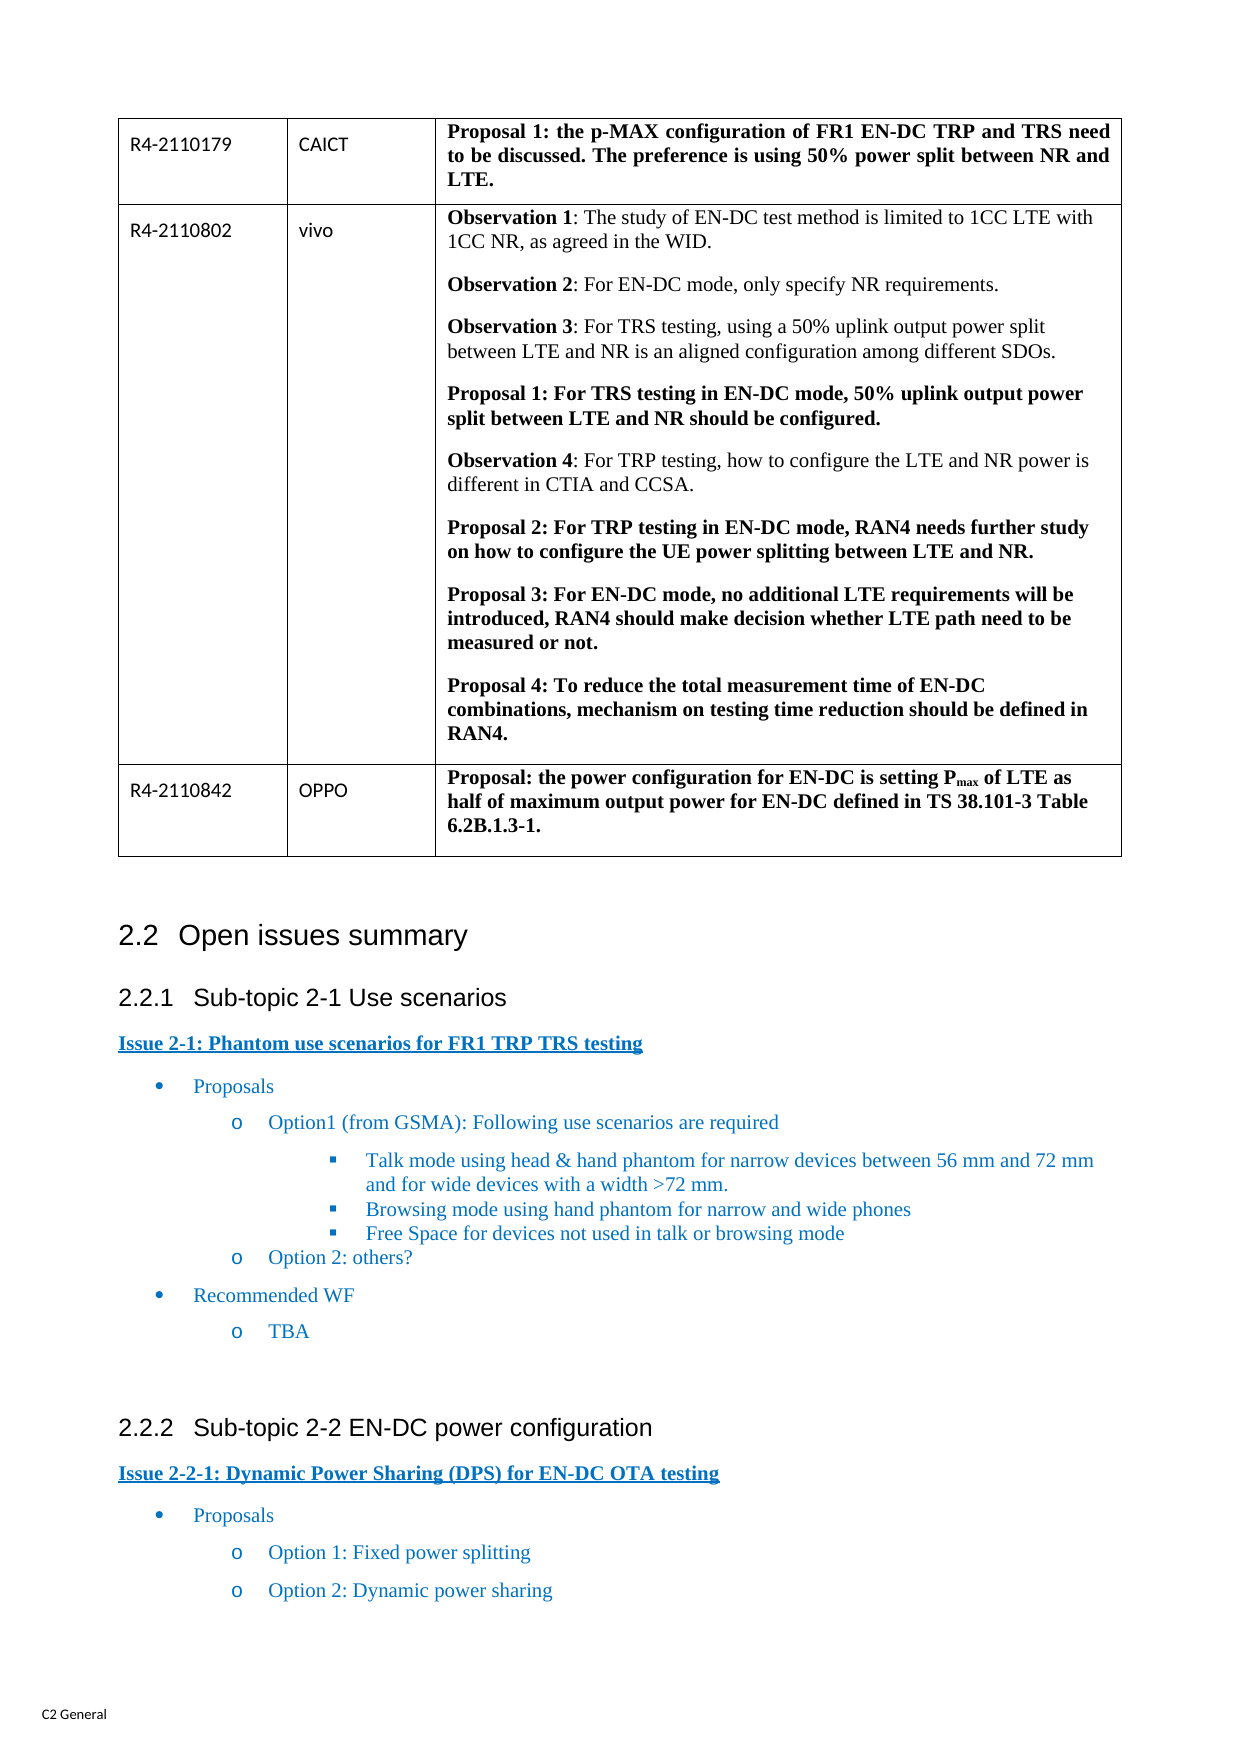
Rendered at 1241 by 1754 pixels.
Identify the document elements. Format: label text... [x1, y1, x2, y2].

subtitle Sub-topic 2-2 EN-DC power configuration [118, 1413, 1122, 1442]
list Browsing mode using hand phantom for narrow and wide phones [328, 1196, 1122, 1221]
table_cell Proposal: the power configuration for EN-DC is setting Pmax of LTE as half of maximum output power for EN-DC defined in TS 38.101-3 Table 6.2B.1.3-1. [436, 765, 1121, 856]
list Option 2: others? [231, 1244, 1122, 1270]
subtitle Open issues summary [118, 918, 1122, 952]
list Proposals [156, 1503, 1122, 1527]
text Issue 2-1: Phantom use scenarios for FR1 TRP TRS testing [118, 1031, 1122, 1055]
list Free Space for devices not used in talk or browsing mode [328, 1221, 1122, 1244]
list Talk mode using head & hand phantom for narrow devices between 56 mm and 72 mm and for wide devices with a width >72 mm. [328, 1148, 1122, 1196]
table_cell Observation 1: The study of EN-DC test method is limited to 1CC LTE with 1CC NR, as agreed in the WID. Observation 2: For EN-DC mode, only specify NR requirements. Observation 3: For TRS testing, using a 50% uplink output power split between LTE and NR is an aligned configuration among different SDOs. Proposal 1: For TRS testing in EN-DC mode, 50% uplink output power split between LTE and NR should be configured. Observation 4: For TRP testing, how to configure the LTE and NR power is different in CTIA and CCSA. Proposal 2: For TRP testing in EN-DC mode, RAN4 needs further study on how to configure the UE power splitting between LTE and NR. Proposal 3: For EN-DC mode, no additional LTE requirements will be introduced, RAN4 should make decision whether LTE path need to be measured or not. Proposal 4: To reduce the total measurement time of EN-DC combinations, mechanism on testing time reduction should be defined in RAN4. [436, 205, 1121, 764]
subtitle Sub-topic 2-1 Use scenarios [118, 983, 1122, 1012]
list TBA [231, 1319, 1122, 1345]
table_cell R4-2110179 [119, 119, 287, 204]
list Option 1: Fixed power splitting [231, 1540, 1122, 1566]
table_cell OPPO [288, 765, 435, 856]
list Recommended WF [156, 1283, 1122, 1307]
table_cell CAICT [288, 119, 435, 204]
list Proposals [156, 1073, 1122, 1098]
table_cell R4-2110842 [119, 765, 287, 856]
list Option1 (from GSMA): Following use scenarios are required [231, 1110, 1122, 1136]
text Issue 2-2-1: Dynamic Power Sharing (DPS) for EN-DC OTA testing [118, 1460, 1122, 1484]
table_cell Proposal 1: the p-MAX configuration of FR1 EN-DC TRP and TRS need to be discussed. The preference is using 50% power split between NR and LTE. [436, 119, 1121, 204]
table_cell vivo [288, 205, 435, 764]
table_cell R4-2110802 [119, 205, 287, 764]
list Option 2: Dynamic power sharing [231, 1578, 1122, 1604]
